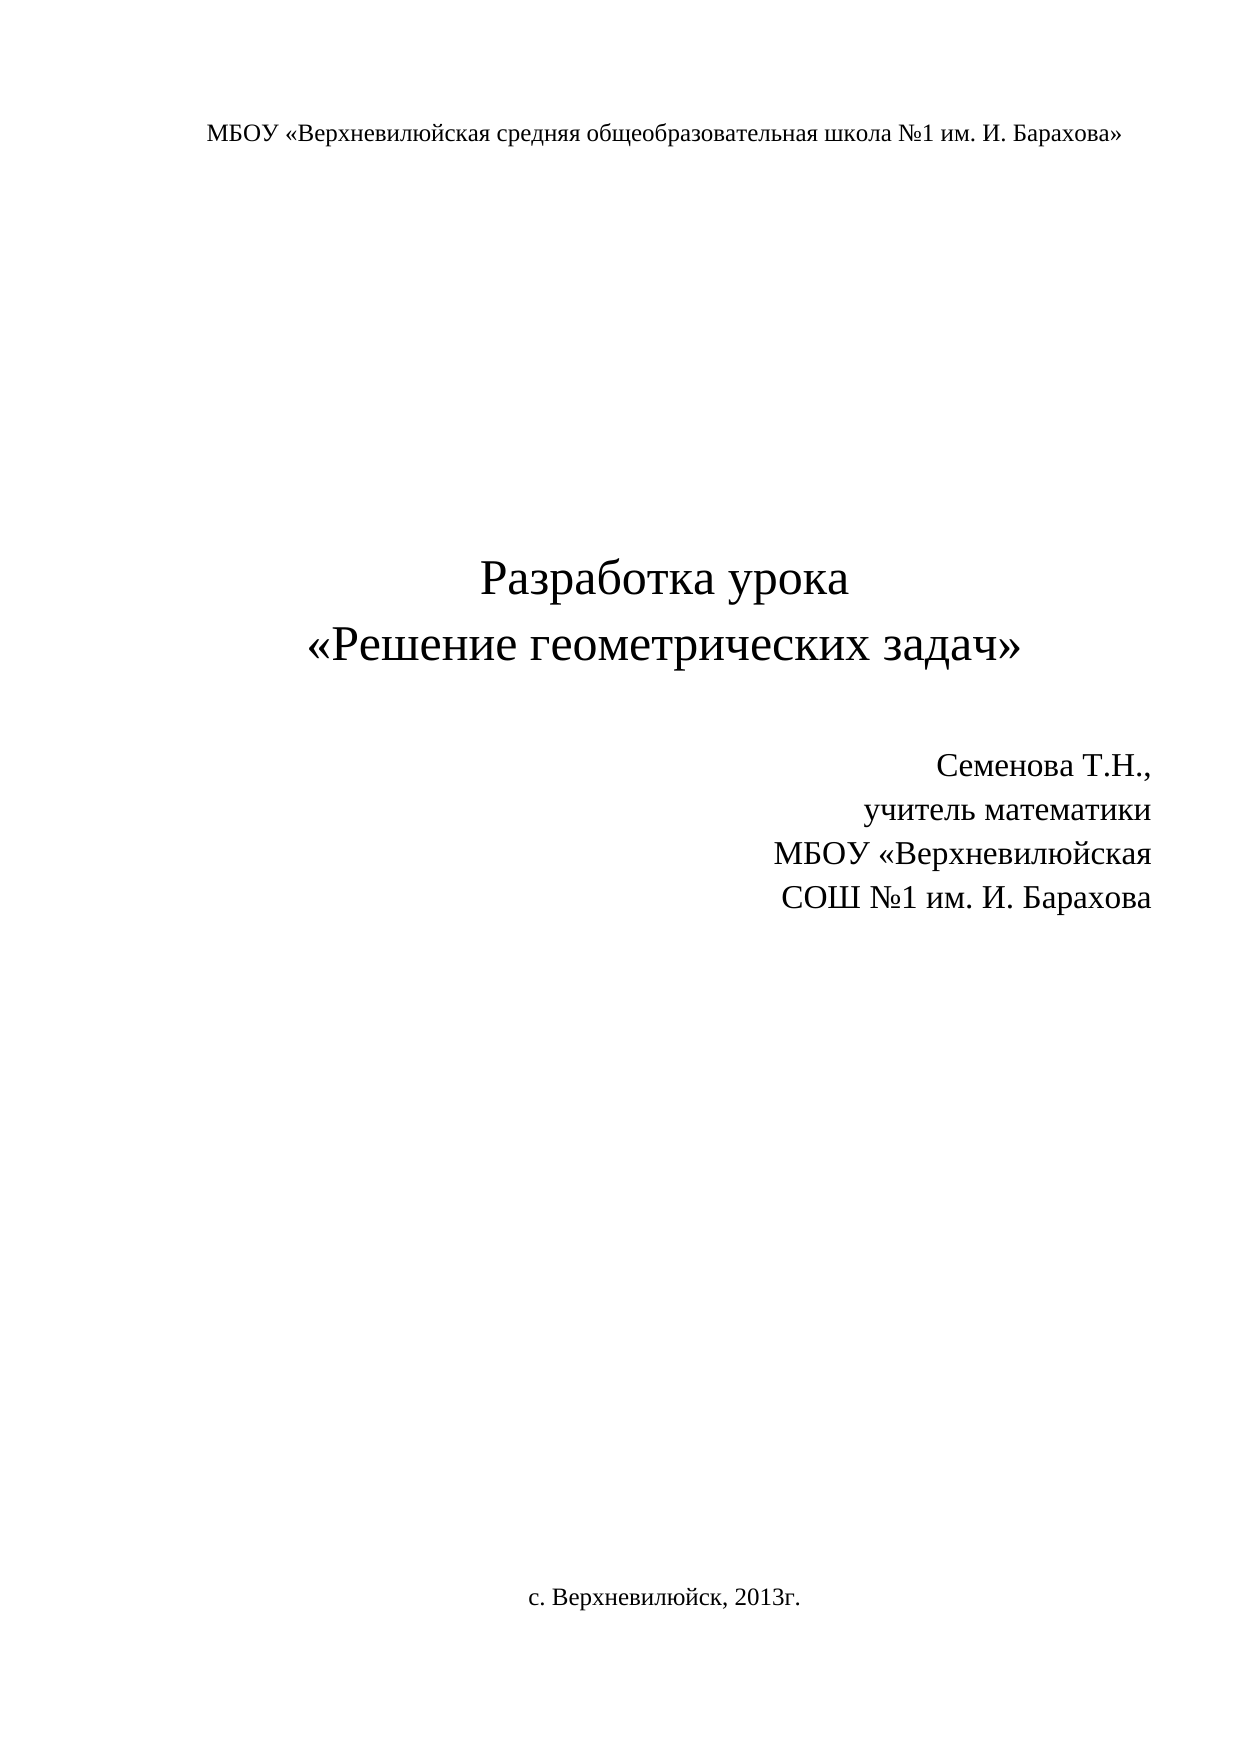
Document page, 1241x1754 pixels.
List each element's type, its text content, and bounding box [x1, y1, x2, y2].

text «Решение геометрических задач» [177, 613, 1152, 671]
text Семенова Т.Н., [177, 746, 1152, 784]
text МБОУ «Верхневилюйская средняя общеобразовательная школа №1 им. И. Барахова» [177, 118, 1152, 147]
text учитель математики [177, 789, 1152, 828]
text Разработка урока [177, 547, 1152, 605]
text с. Верхневилюйск, 2013г. [177, 1582, 1152, 1611]
text МБОУ «Верхневилюйская [177, 834, 1152, 872]
text СОШ №1 им. И. Барахова [177, 878, 1152, 916]
